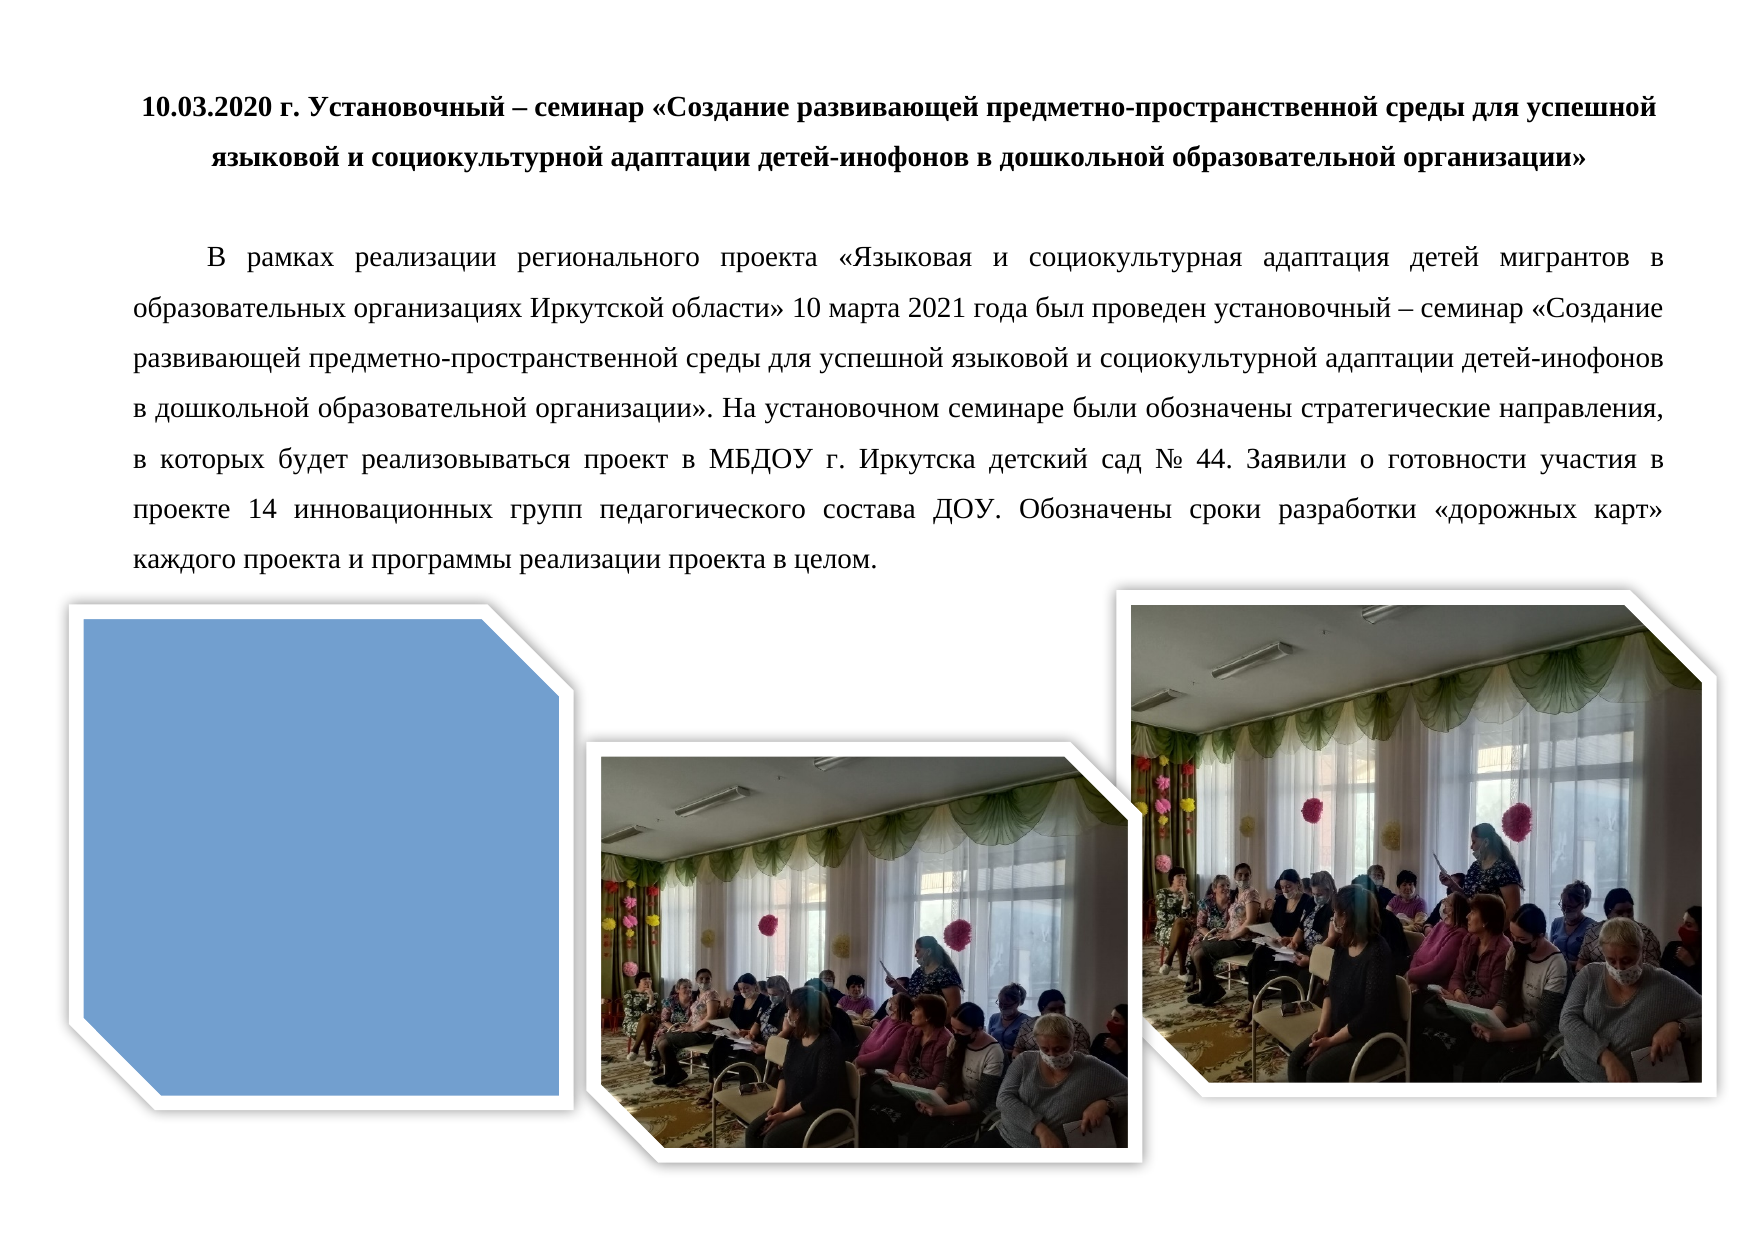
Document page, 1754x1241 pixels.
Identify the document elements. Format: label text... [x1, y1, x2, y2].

text В рамках реализации регионального проекта «Языковая и социокультурная адаптация детей мигрантов в образовательных организациях Иркутской области» 10 марта 2021 года был проведен установочный – семинар «Создание развивающей предметно-пространственной среды для успешной языковой и социокультурной адаптации детей-инофонов в дошкольной образовательной организации». На установочном семинаре были обозначены стратегические направления, в которых будет реализовываться проект в МБДОУ г. Иркутска детский сад № 44. Заявили о готовности участия в проекте 14 инновационных групп педагогического состава ДОУ. Обозначены сроки разработки «дорожных карт» каждого проекта и программы реализации проекта в целом. [133, 239, 1665, 575]
picture [1131, 605, 1701, 1082]
text 10.03.2020 г. Установочный – семинар «Создание развивающей предметно-пространственной среды для успешной языковой и социокультурной адаптации детей-инофонов в дошкольной образовательной организации» [133, 89, 1665, 172]
picture [602, 757, 1127, 1148]
